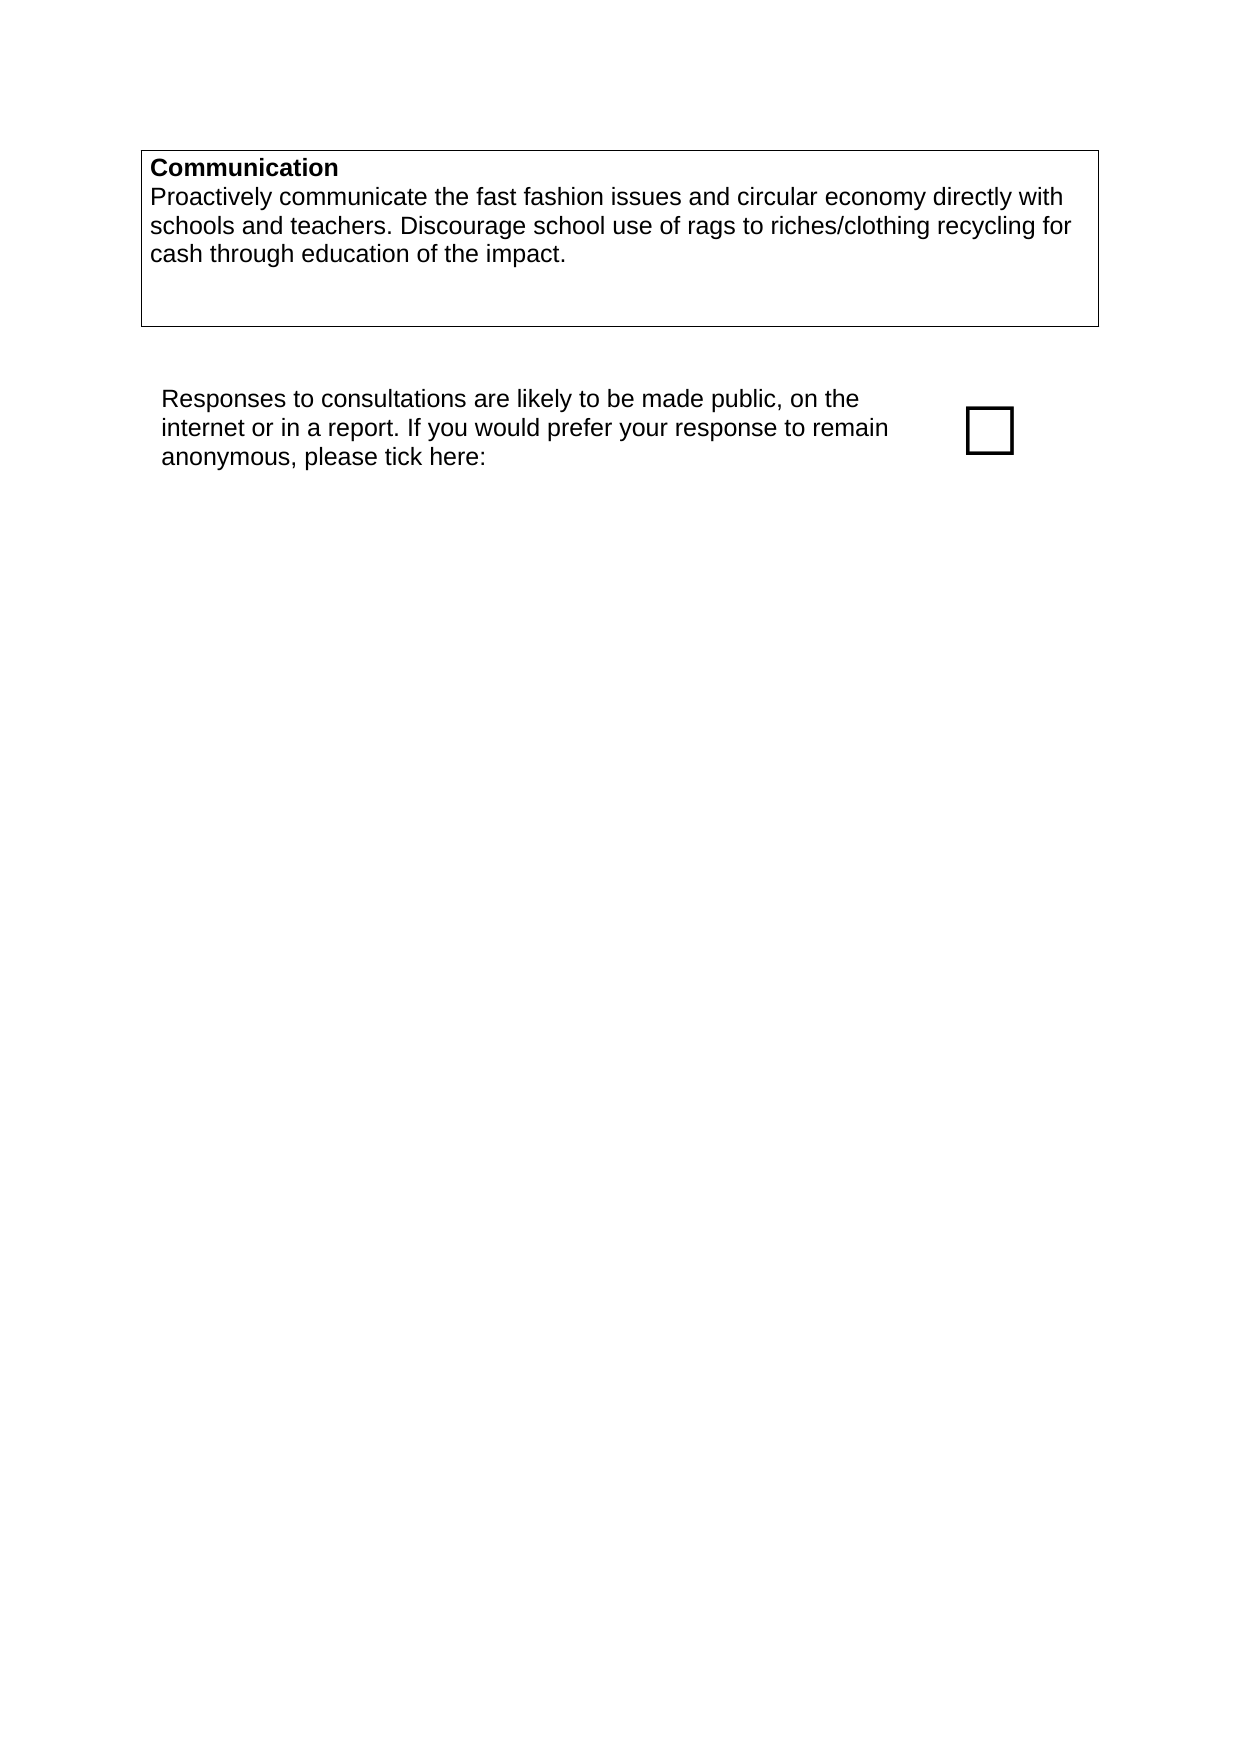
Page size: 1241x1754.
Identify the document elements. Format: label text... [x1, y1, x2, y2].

table_header Responses to consultations are likely to be made public, on the internet or in a report. If you would prefer your response to remain anonymous, please tick here: [150, 384, 949, 475]
table_header [949, 384, 1038, 475]
text Communication [142, 151, 1098, 182]
text Proactively communicate the fast fashion issues and circular economy directly with schools and teachers. Discourage school use of rags to riches/clothing recycling for cash through education of the impact. [150, 182, 1090, 268]
